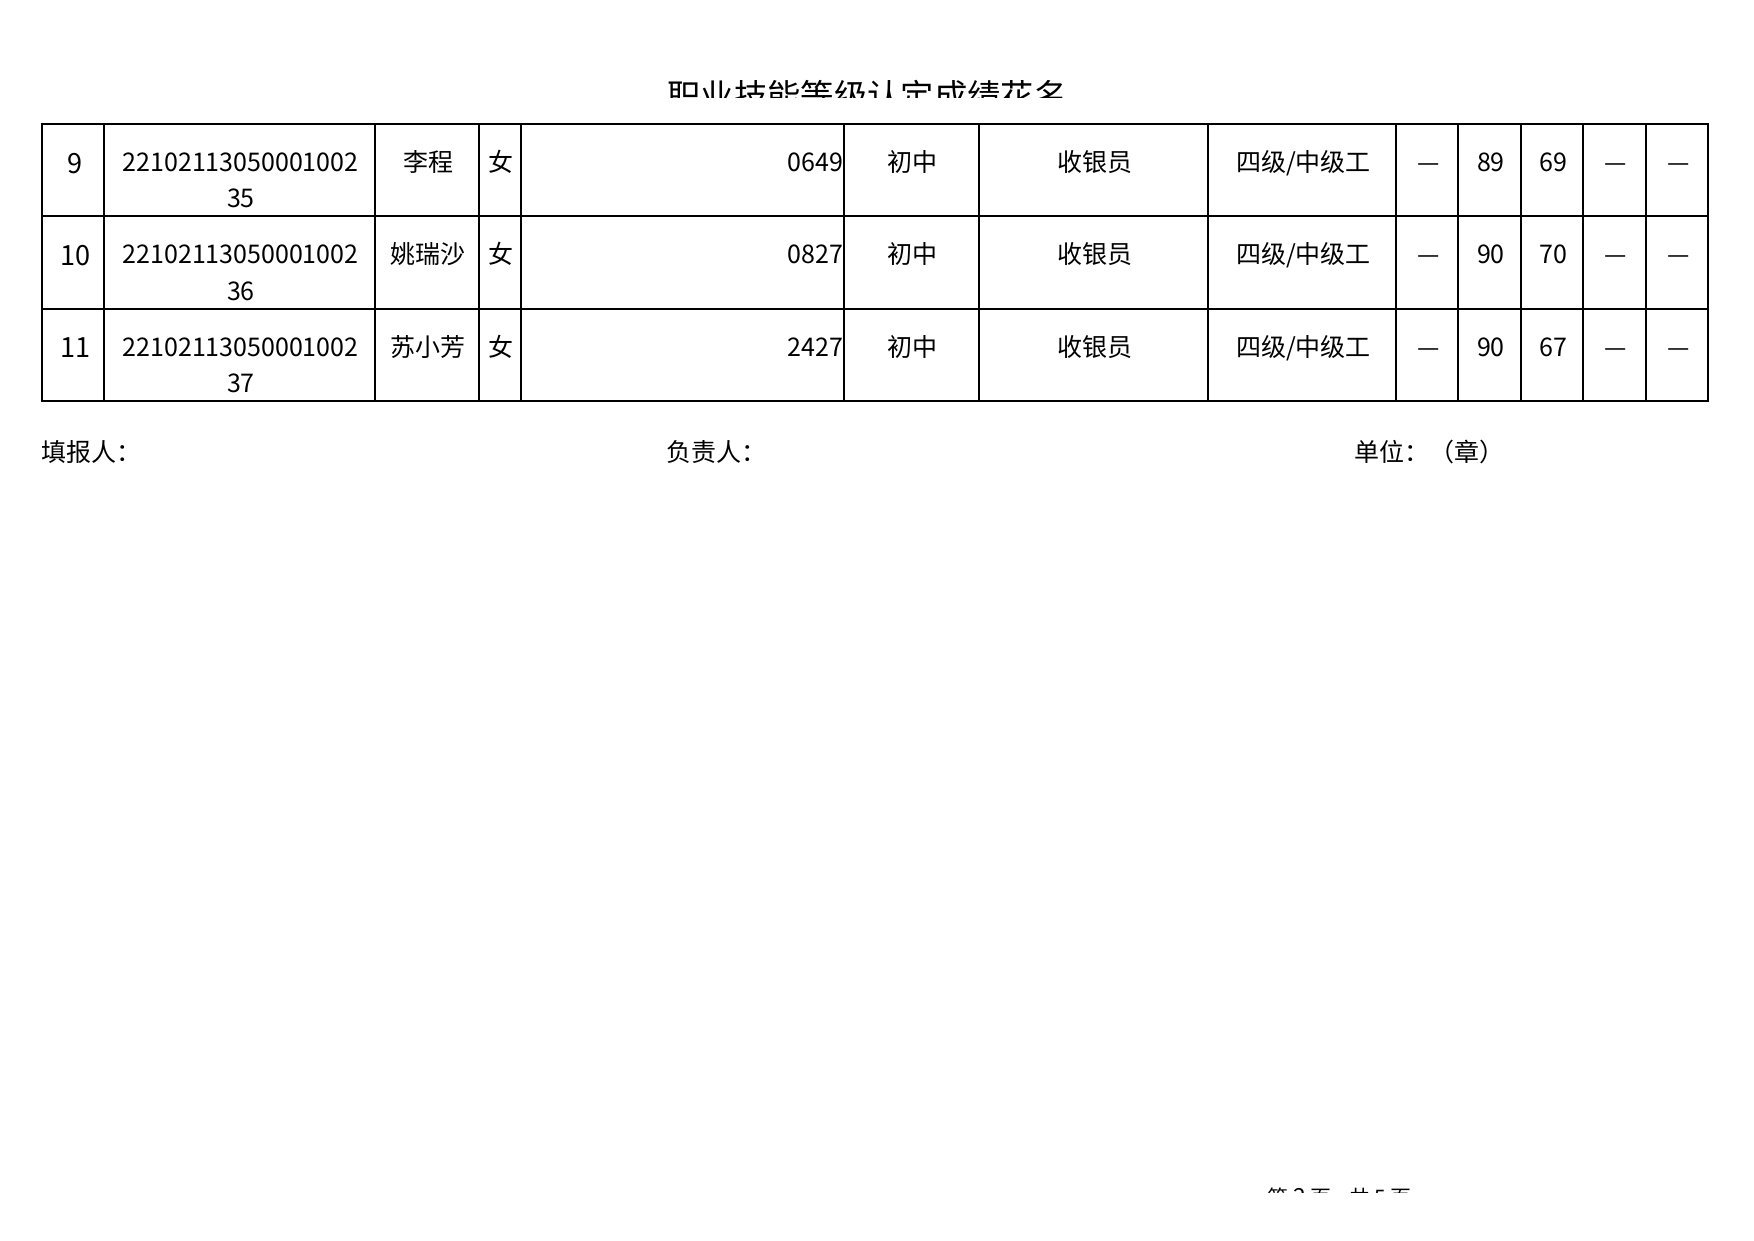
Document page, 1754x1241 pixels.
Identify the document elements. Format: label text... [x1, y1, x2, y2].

table_cell 2210211305000100236 [105, 217, 374, 307]
table_cell 收银员 [980, 310, 1207, 400]
table_cell 2427 [522, 310, 843, 400]
table_cell 李程 [376, 125, 478, 215]
table_cell 收银员 [980, 125, 1207, 215]
text 填报人： 负责人： 单位：（章） [42, 433, 1721, 469]
table_cell 初中 [845, 310, 978, 400]
table_cell — [1647, 125, 1707, 215]
table_cell 69 [1522, 125, 1582, 215]
table_cell — [1584, 125, 1645, 215]
table_cell 女 [480, 125, 520, 215]
table_cell 90 [1459, 310, 1520, 400]
table_cell — [1397, 310, 1457, 400]
table_cell 女 [480, 310, 520, 400]
table_cell 四级/中级工 [1209, 217, 1395, 307]
table_cell — [1647, 310, 1707, 400]
table_cell 90 [1459, 217, 1520, 307]
table_cell — [1584, 217, 1645, 307]
table_cell 2210211305000100235 [105, 125, 374, 215]
table_cell 收银员 [980, 217, 1207, 307]
table_cell 苏小芳 [376, 310, 478, 400]
table_cell 10 [43, 217, 103, 307]
table_cell 70 [1522, 217, 1582, 307]
table_cell 2210211305000100237 [105, 310, 374, 400]
table_cell 89 [1459, 125, 1520, 215]
table_cell 女 [480, 217, 520, 307]
table_cell — [1647, 217, 1707, 307]
table_cell 初中 [845, 217, 978, 307]
table_cell 9 [43, 125, 103, 215]
table_cell — [1397, 217, 1457, 307]
table_cell — [1584, 310, 1645, 400]
table_cell 11 [43, 310, 103, 400]
table_cell 0827 [522, 217, 843, 307]
table_cell 67 [1522, 310, 1582, 400]
table_cell 姚瑞沙 [376, 217, 478, 307]
table_cell 四级/中级工 [1209, 310, 1395, 400]
table_cell 初中 [845, 125, 978, 215]
table_cell 0649 [522, 125, 843, 215]
table_cell 四级/中级工 [1209, 125, 1395, 215]
table_cell — [1397, 125, 1457, 215]
